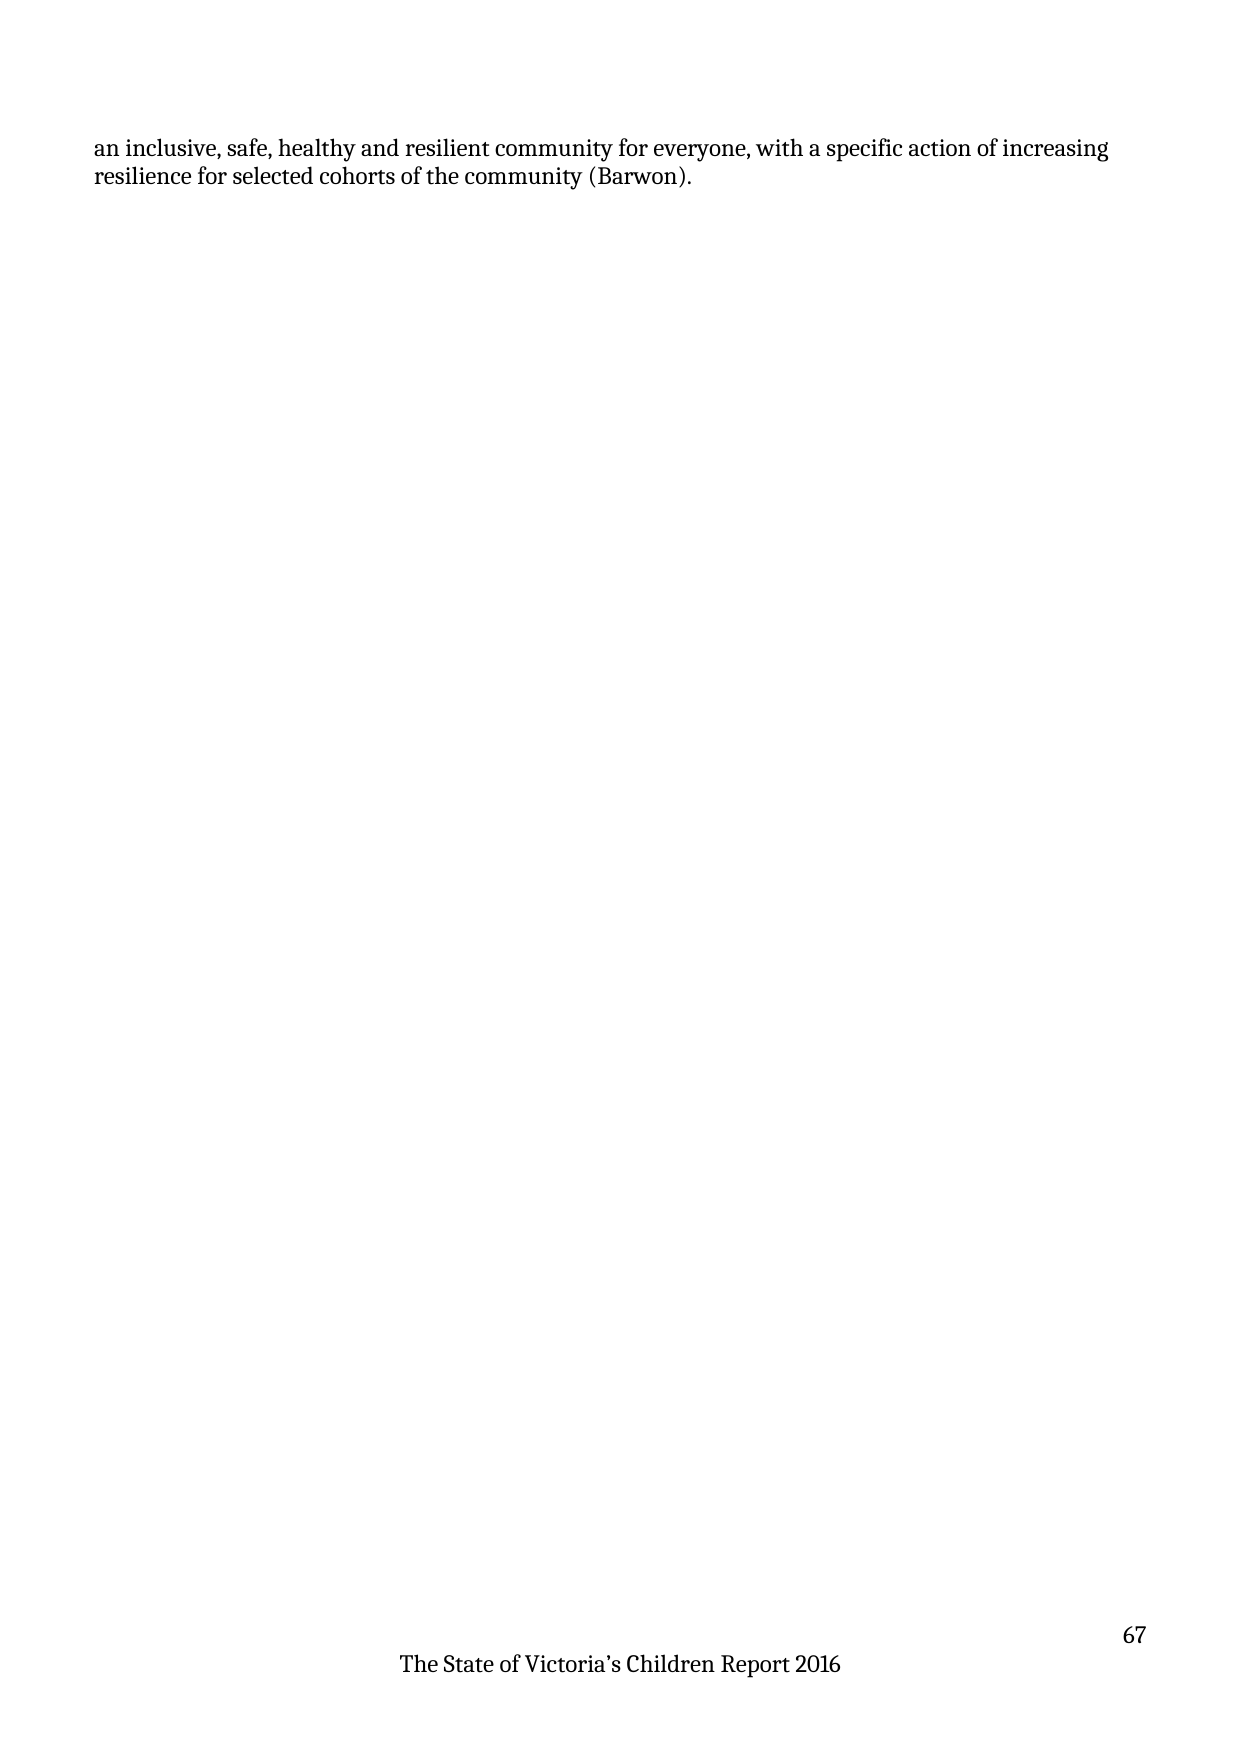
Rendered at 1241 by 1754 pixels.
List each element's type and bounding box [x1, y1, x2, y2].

text [94, 133, 1146, 191]
